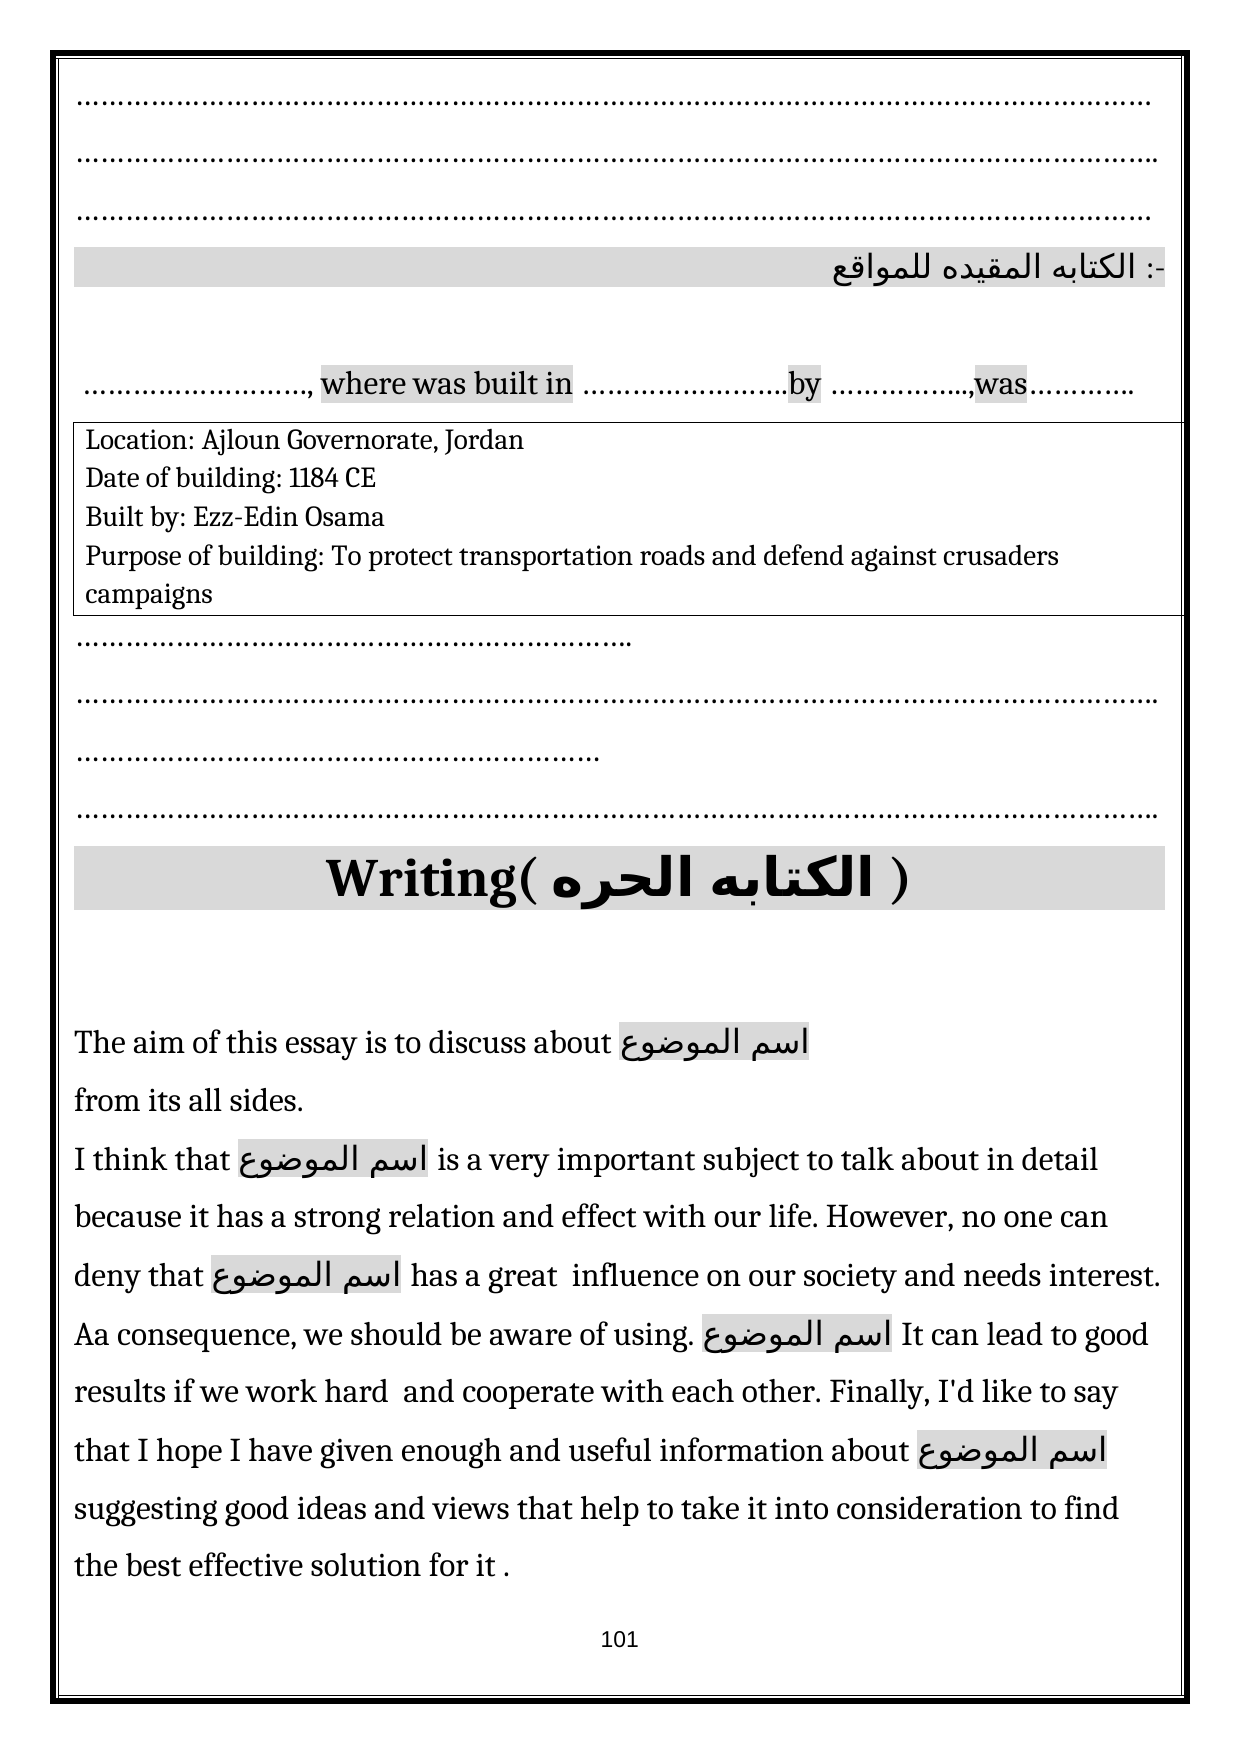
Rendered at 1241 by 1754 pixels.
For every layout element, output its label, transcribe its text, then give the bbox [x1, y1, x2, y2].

text ……………………………………………………………………………………………………………………………………………………………………………………………………………………………………. [74, 75, 1165, 171]
text The aim of this essay is to discuss about اسم الموضوع [74, 1022, 628, 1061]
text الكتابه المقيده للمواقع :- [74, 247, 1165, 287]
text ………………………………………………………….………………………………………………………………………………………………………………….……………………………………………………… [74, 616, 1165, 769]
text from its all sides. [74, 1081, 1165, 1119]
text …………………………………………………………………………………………………………………. [74, 788, 1165, 827]
text ………………………………………………………………………………………………………………… [74, 190, 1165, 228]
text ………………………, where was built in …………………….by ……………..,was…………. [74, 364, 1165, 403]
table_header Location: Ajloun Governorate, Jordan Date of building: 1184 CE Built by: Ezz-Edin Osama Purpose of building: To protect transportation roads and defend against crusaders campaigns [74, 423, 1181, 615]
text Writing( الكتابه الحره ) [74, 846, 1165, 910]
text The aim of this essay is to discuss about اسم الموضوع [756, 1022, 1165, 1061]
text I think that اسم الموضوع is a very important subject to talk about in detail. because it has a strong relation and effect with our life. However, no one.can deny that اسم الموضوع has a great. influence on our society and needs interest. Aa consequence, we should be aware of using. اسم الموضوع It can lead to good results if we work hard. and cooperate with each other. Finally, I'd like to say that I hope I have given enough and useful information about اسم الموضوع suggesting good ideas and views that help to take it into consideration to find the best effective solution for it . [74, 1139, 1165, 1585]
